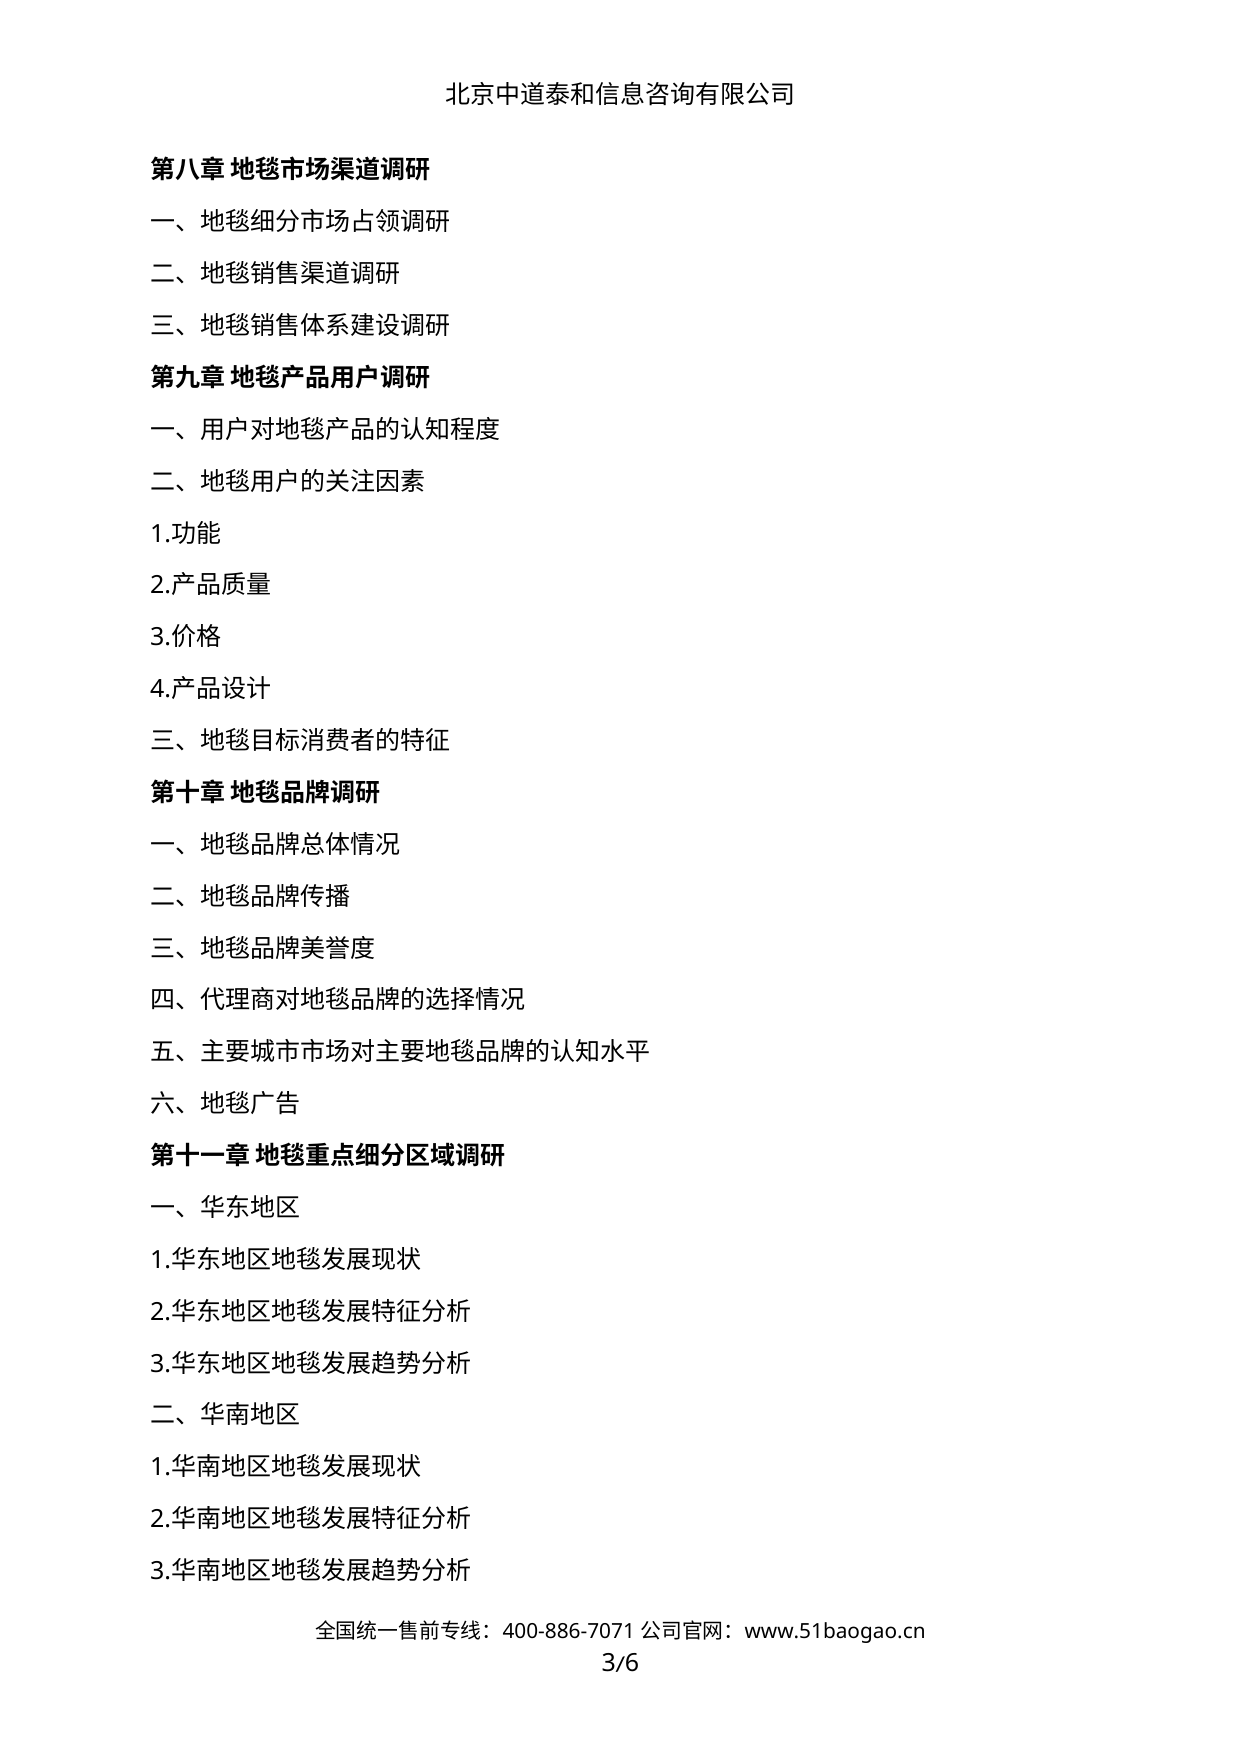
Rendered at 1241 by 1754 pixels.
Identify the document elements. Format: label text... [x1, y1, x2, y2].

text 二、地毯品牌传播 [150, 876, 1090, 912]
text 4.产品设计 [150, 669, 1090, 705]
text 一、地毯细分市场占领调研 [150, 202, 1090, 238]
text 三、地毯品牌美誉度 [150, 928, 1090, 964]
text 六、地毯广告 [150, 1084, 1090, 1120]
text 二、地毯用户的关注因素 [150, 461, 1090, 497]
text 二、地毯销售渠道调研 [150, 254, 1090, 290]
text 一、华东地区 [150, 1187, 1090, 1224]
text 一、地毯品牌总体情况 [150, 824, 1090, 861]
text 一、用户对地毯产品的认知程度 [150, 409, 1090, 446]
text 三、地毯目标消费者的特征 [150, 721, 1090, 757]
text 五、主要城市市场对主要地毯品牌的认知水平 [150, 1032, 1090, 1068]
text 2.华南地区地毯发展特征分析 [150, 1499, 1090, 1535]
text 1.功能 [150, 513, 1090, 549]
text 四、代理商对地毯品牌的选择情况 [150, 980, 1090, 1016]
text 1.华东地区地毯发展现状 [150, 1239, 1090, 1276]
text 第十章 地毯品牌调研 [150, 772, 1090, 809]
text 3.华东地区地毯发展趋势分析 [150, 1343, 1090, 1379]
text 三、地毯销售体系建设调研 [150, 306, 1090, 342]
text 二、华南地区 [150, 1395, 1090, 1431]
text 3.价格 [150, 617, 1090, 653]
text 第十一章 地毯重点细分区域调研 [150, 1136, 1090, 1172]
text 第九章 地毯产品用户调研 [150, 357, 1090, 394]
text 第八章 地毯市场渠道调研 [150, 150, 1090, 186]
text 2.产品质量 [150, 565, 1090, 601]
text 2.华东地区地毯发展特征分析 [150, 1291, 1090, 1327]
text 3.华南地区地毯发展趋势分析 [150, 1551, 1090, 1587]
text 1.华南地区地毯发展现状 [150, 1447, 1090, 1483]
